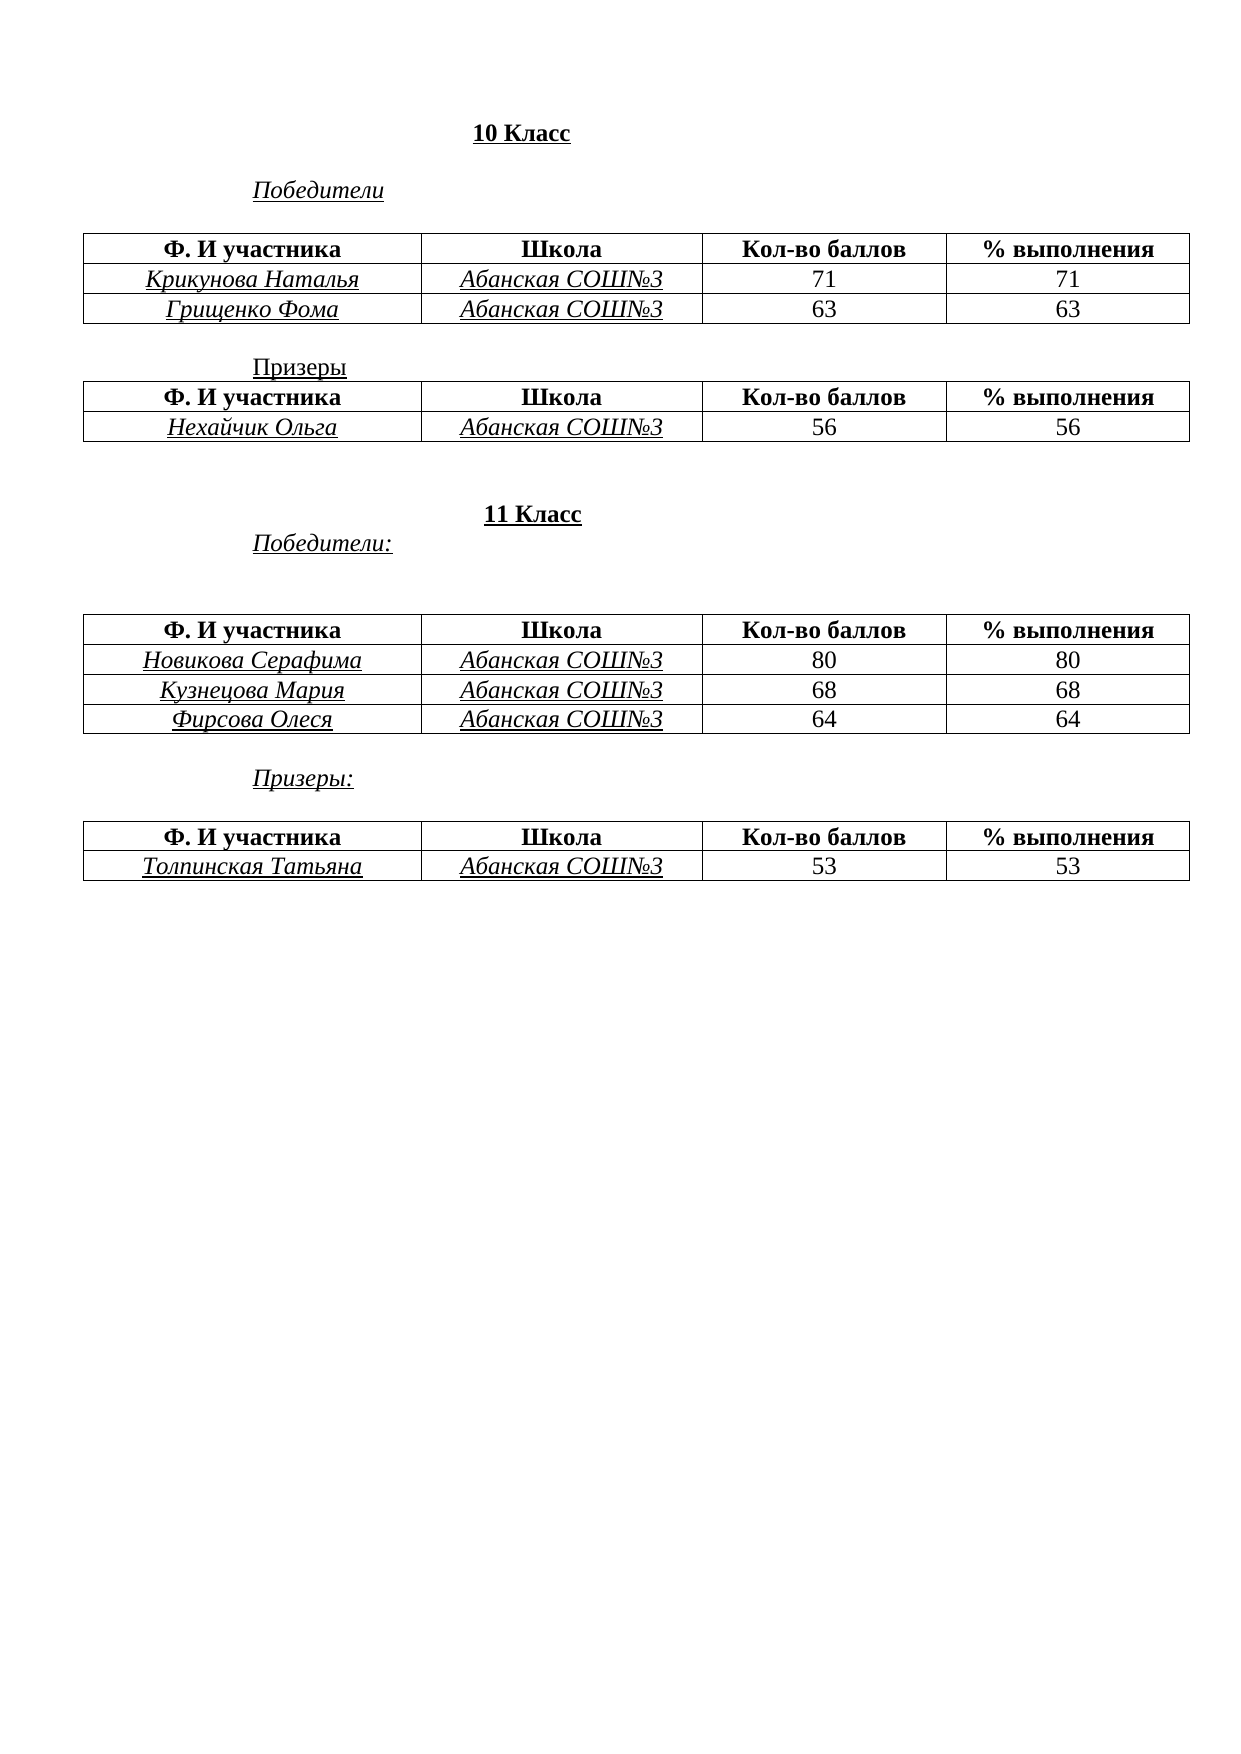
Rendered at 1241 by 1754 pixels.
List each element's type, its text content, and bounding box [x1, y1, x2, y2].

table_header Ф. И участника [84, 615, 421, 644]
table_header Школа [422, 234, 702, 263]
table_cell 53 [947, 851, 1189, 880]
table_header Ф. И участника [84, 382, 421, 411]
list Призеры [252, 352, 1152, 381]
text 10 Класс [398, 118, 1152, 147]
table_cell 71 [703, 264, 946, 293]
table_cell 71 [947, 264, 1189, 293]
table_cell 56 [703, 412, 946, 441]
table_cell Абанская СОШ№3 [422, 675, 702, 703]
list Призеры: [252, 763, 1152, 792]
table_cell 63 [703, 294, 946, 322]
table_cell Абанская СОШ№3 [422, 851, 702, 880]
table_header Ф. И участника [84, 822, 421, 850]
table_cell 80 [947, 645, 1189, 674]
table_cell Абанская СОШ№3 [422, 412, 702, 441]
table_cell Грищенко Фома [84, 294, 421, 322]
table_cell Абанская СОШ№3 [422, 705, 702, 733]
table_header Школа [422, 615, 702, 644]
table_header Ф. И участника [84, 234, 421, 263]
table_cell Фирсова Олеся [84, 705, 421, 733]
table_cell Абанская СОШ№3 [422, 294, 702, 322]
table_cell Крикунова Наталья [84, 264, 421, 293]
table_header Кол-во баллов [703, 615, 946, 644]
table_header % выполнения [947, 822, 1189, 850]
table_cell 56 [947, 412, 1189, 441]
table_cell 64 [947, 705, 1189, 733]
table_cell Нехайчик Ольга [84, 412, 421, 441]
table_header Кол-во баллов [703, 382, 946, 411]
table_header Кол-во баллов [703, 822, 946, 850]
list Победители [252, 176, 1152, 204]
table_header % выполнения [947, 234, 1189, 263]
table_cell 63 [947, 294, 1189, 322]
table_cell Кузнецова Мария [84, 675, 421, 703]
table_cell 68 [947, 675, 1189, 703]
table_header % выполнения [947, 615, 1189, 644]
table_cell Абанская СОШ№3 [422, 645, 702, 674]
table_cell 64 [703, 705, 946, 733]
table_header Школа [422, 822, 702, 850]
table_cell 68 [703, 675, 946, 703]
table_header Кол-во баллов [703, 234, 946, 263]
table_cell Новикова Серафима [84, 645, 421, 674]
table_header % выполнения [947, 382, 1189, 411]
table_cell 80 [703, 645, 946, 674]
table_cell 53 [703, 851, 946, 880]
table_cell Толпинская Татьяна [84, 851, 421, 880]
list Победители: [252, 528, 1152, 557]
table_header Школа [422, 382, 702, 411]
text 11 Класс [177, 499, 1152, 528]
table_cell Абанская СОШ№3 [422, 264, 702, 293]
